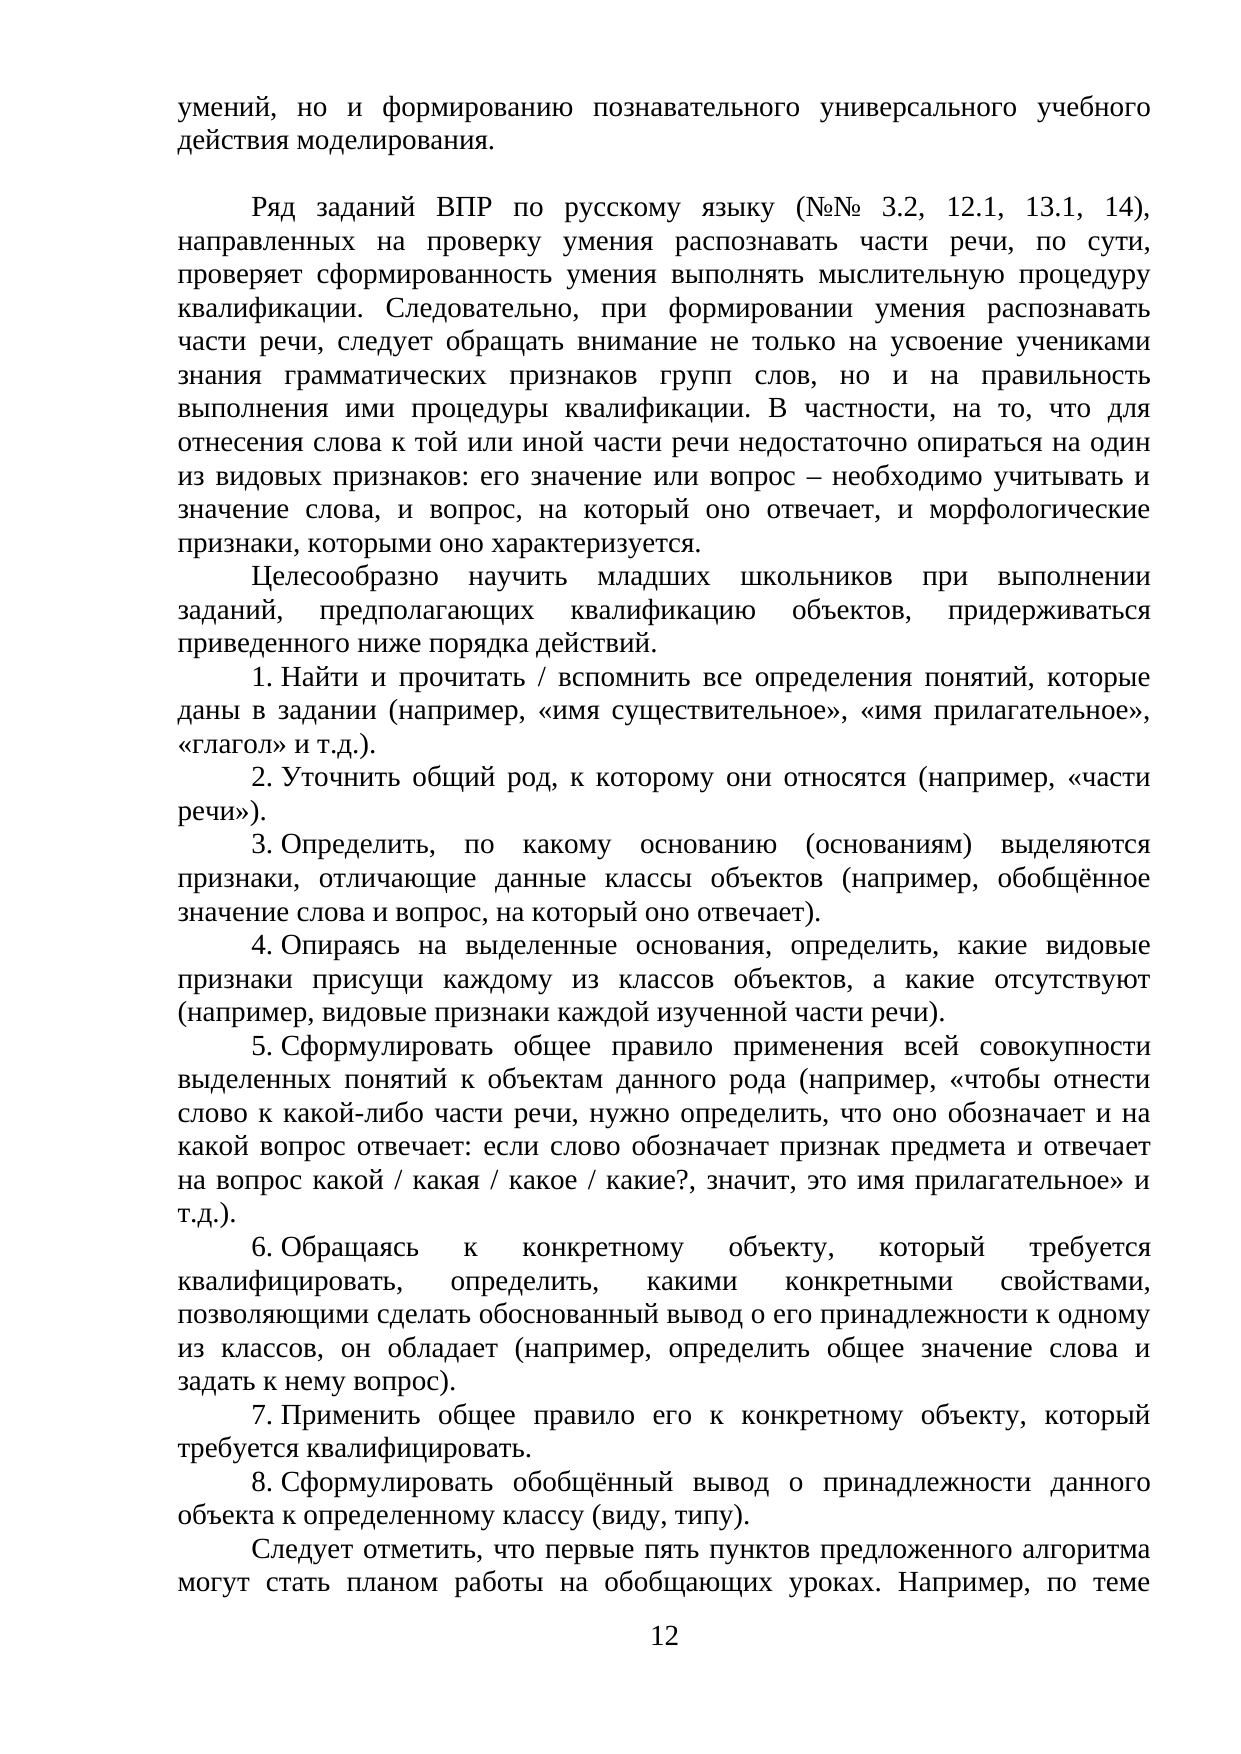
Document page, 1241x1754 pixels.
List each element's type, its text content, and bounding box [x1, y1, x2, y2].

text 8. Сформулировать обобщённый вывод о принадлежности данного объекта к определенному классу (виду, типу). [177, 1464, 1152, 1531]
text 6. Обращаясь к конкретному объекту, который требуется квалифицировать, определить, какими конкретными свойствами, позволяющими сделать обоснованный вывод о его принадлежности к одному из классов, он обладает (например, определить общее значение слова и задать к нему вопрос). [177, 1229, 1152, 1397]
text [177, 1531, 1152, 1598]
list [177, 89, 1152, 156]
text 4. Опираясь на выделенные основания, определить, какие видовые признаки присущи каждому из классов объектов, а какие отсутствуют (например, видовые признаки каждой изученной части речи). [177, 927, 1152, 1028]
text 5. Сформулировать общее правило применения всей совокупности выделенных понятий к объектам данного рода (например, «чтобы отнести слово к какой-либо части речи, нужно определить, что оно обозначает и на какой вопрос отвечает: если слово обозначает признак предмета и отвечает на вопрос какой / какая / какое / какие?, значит, это имя прилагательное» и т.д.). [177, 1028, 1152, 1229]
text 7. Применить общее правило его к конкретному объекту, который требуется квалифицировать. [177, 1397, 1152, 1464]
text 2. Уточнить общий род, к которому они относятся (например, «части речи»). [177, 759, 1152, 827]
text Ряд заданий ВПР по русскому языку (№№ 3.2, 12.1, 13.1, 14), направленных на проверку умения распознавать части речи, по сути, проверяет сформированность умения выполнять мыслительную процедуру квалификации. Следовательно, при формировании умения распознавать части речи, следует обращать внимание не только на усвоение учениками знания грамматических признаков групп слов, но и на правильность выполнения ими процедуры квалификации. В частности, на то, что для отнесения слова к той или иной части речи недостаточно опираться на один из видовых признаков: его значение или вопрос – необходимо учитывать и значение слова, и вопрос, на который оно отвечает, и морфологические признаки, которыми оно характеризуется. [177, 189, 1152, 558]
text 1. Найти и прочитать / вспомнить все определения понятий, которые даны в задании (например, «имя существительное», «имя прилагательное», «глагол» и т.д.). [177, 659, 1152, 759]
text 3. Определить, по какому основанию (основаниям) выделяются признаки, отличающие данные классы объектов (например, обобщённое значение слова и вопрос, на который оно отвечает). [177, 827, 1152, 927]
text Целесообразно научить младших школьников при выполнении заданий, предполагающих квалификацию объектов, придерживаться приведенного ниже порядка действий. [177, 558, 1152, 659]
